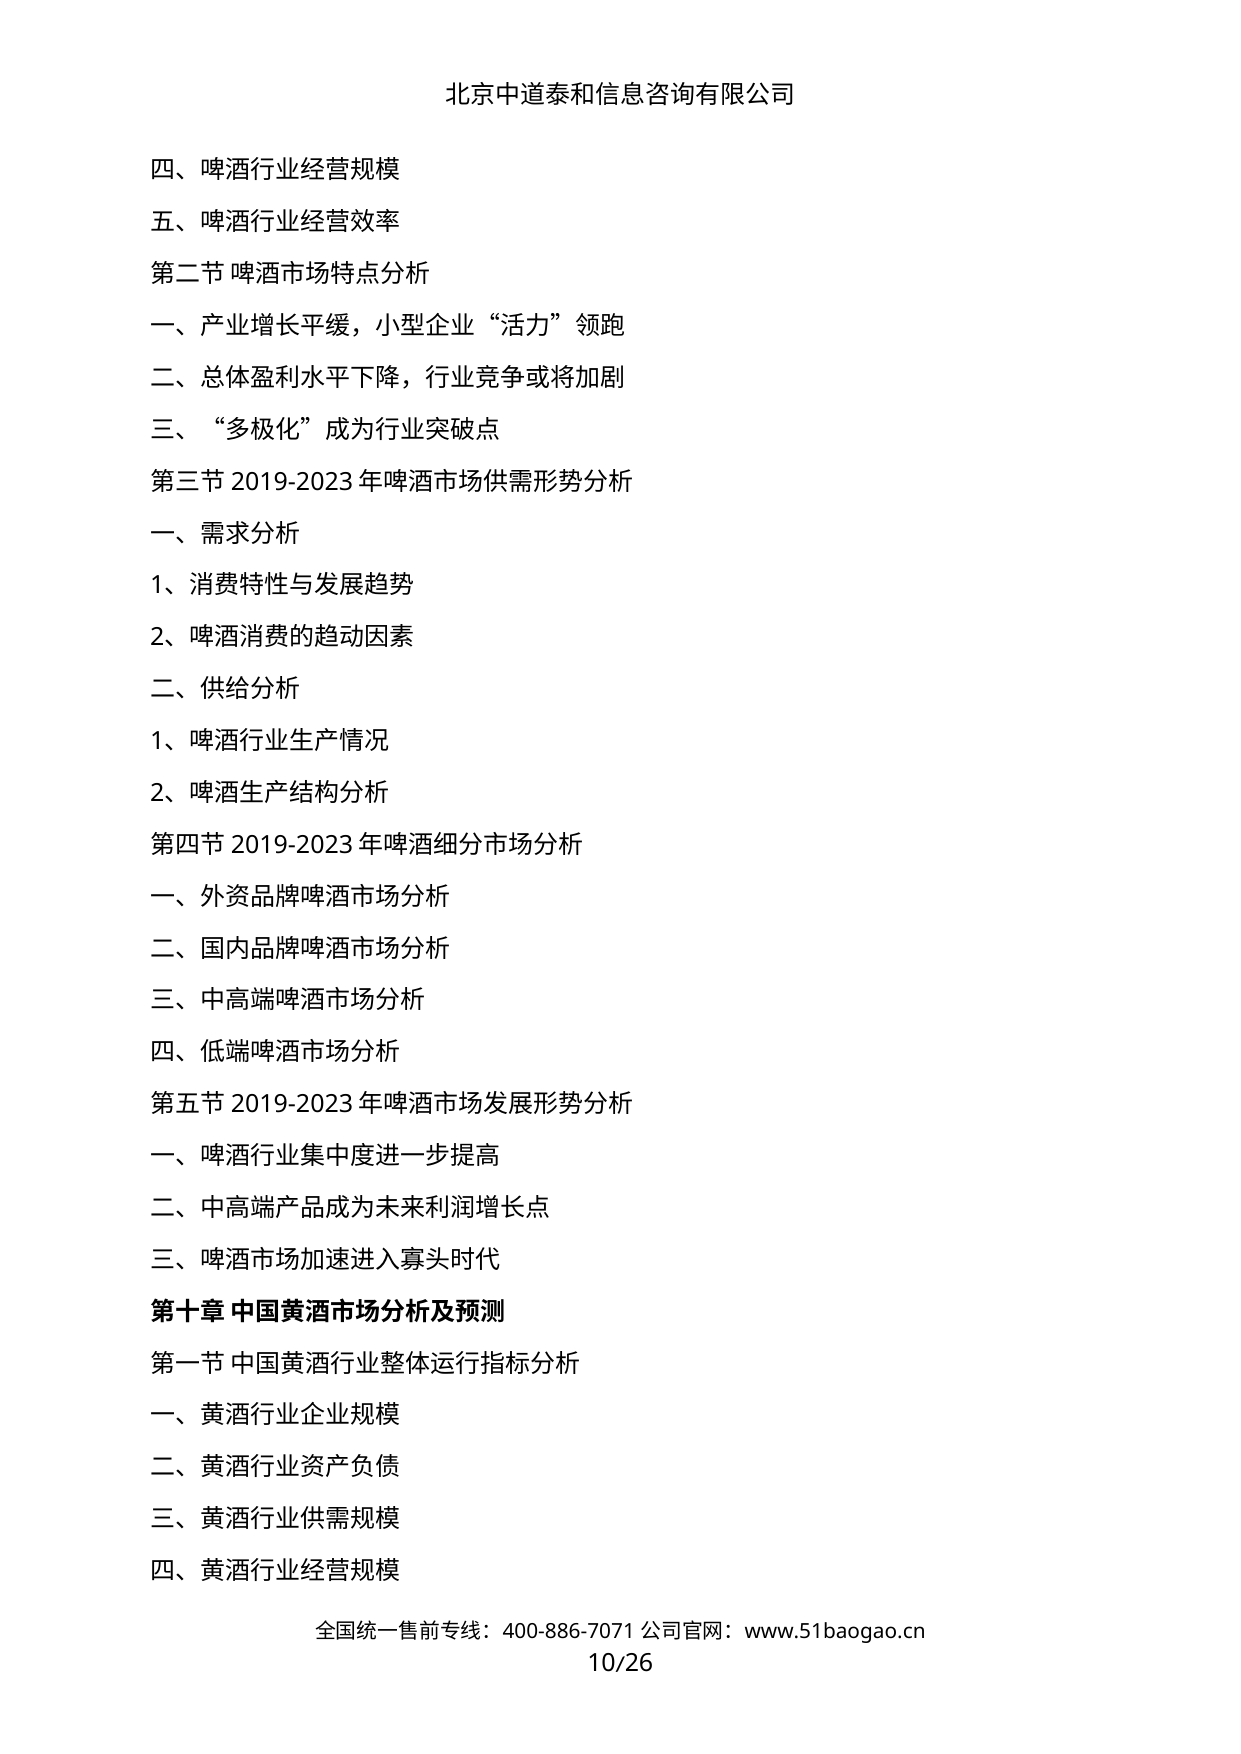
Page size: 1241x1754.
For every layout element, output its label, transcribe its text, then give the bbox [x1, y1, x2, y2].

text 四、啤酒行业经营规模 [150, 150, 1090, 186]
text 五、啤酒行业经营效率 [150, 202, 1090, 238]
text 第一节 中国黄酒行业整体运行指标分析 [150, 1343, 1090, 1379]
text 1、消费特性与发展趋势 [150, 565, 1090, 601]
text 1、啤酒行业生产情况 [150, 721, 1090, 757]
text 三、中高端啤酒市场分析 [150, 980, 1090, 1016]
text 一、外资品牌啤酒市场分析 [150, 876, 1090, 912]
text 一、产业增长平缓，小型企业“活力”领跑 [150, 306, 1090, 342]
text 二、供给分析 [150, 669, 1090, 705]
text 2、啤酒生产结构分析 [150, 772, 1090, 809]
text 第二节 啤酒市场特点分析 [150, 254, 1090, 290]
text 二、中高端产品成为未来利润增长点 [150, 1187, 1090, 1224]
text 三、黄酒行业供需规模 [150, 1499, 1090, 1535]
text 二、黄酒行业资产负债 [150, 1447, 1090, 1483]
text 四、低端啤酒市场分析 [150, 1032, 1090, 1068]
text 一、黄酒行业企业规模 [150, 1395, 1090, 1431]
text 三、“多极化”成为行业突破点 [150, 409, 1090, 446]
text 一、需求分析 [150, 513, 1090, 549]
text 第十章 中国黄酒市场分析及预测 [150, 1291, 1090, 1327]
text 第三节 2019-2023年啤酒市场供需形势分析 [150, 461, 1090, 497]
text 第四节 2019-2023年啤酒细分市场分析 [150, 824, 1090, 861]
text 一、啤酒行业集中度进一步提高 [150, 1136, 1090, 1172]
text 二、总体盈利水平下降，行业竞争或将加剧 [150, 357, 1090, 394]
text 四、黄酒行业经营规模 [150, 1551, 1090, 1587]
text 三、啤酒市场加速进入寡头时代 [150, 1239, 1090, 1276]
text 2、啤酒消费的趋动因素 [150, 617, 1090, 653]
text 二、国内品牌啤酒市场分析 [150, 928, 1090, 964]
text 第五节 2019-2023年啤酒市场发展形势分析 [150, 1084, 1090, 1120]
